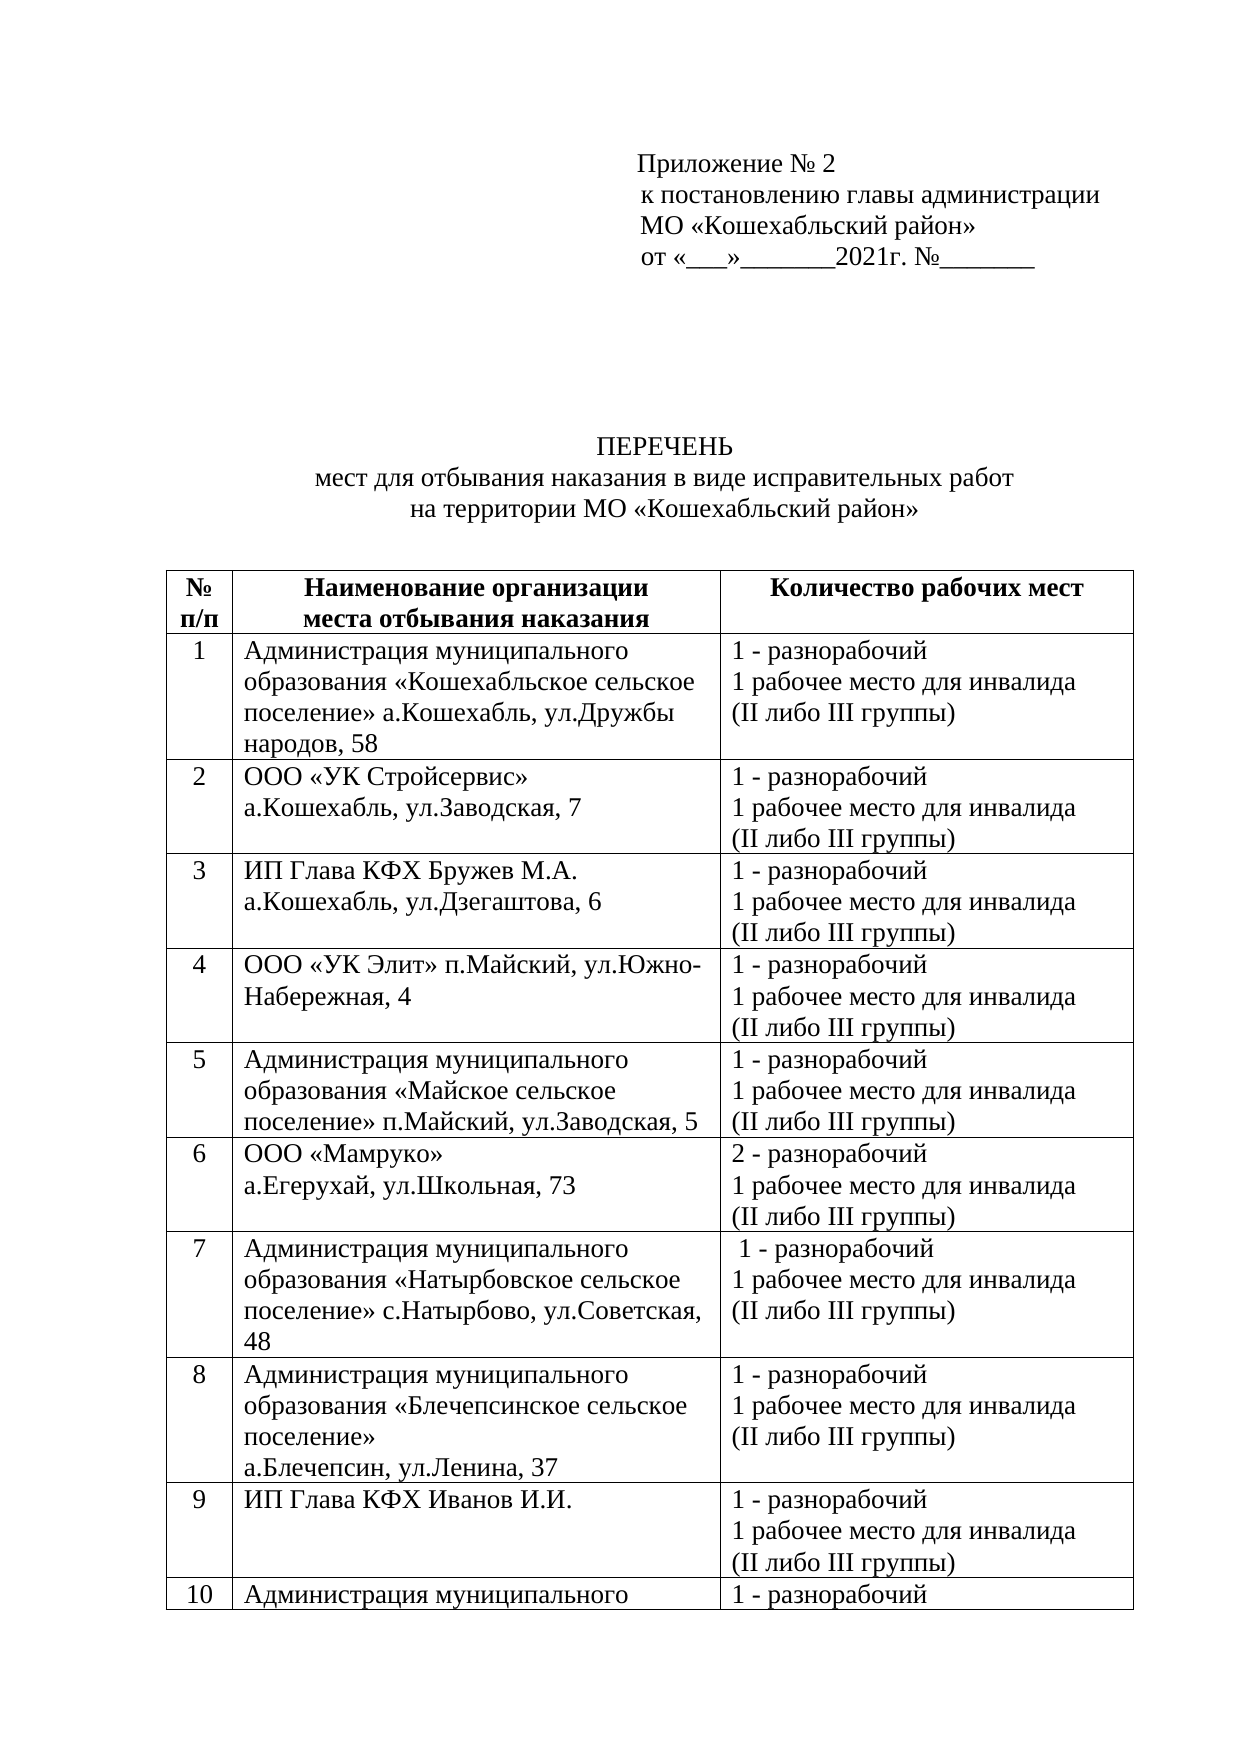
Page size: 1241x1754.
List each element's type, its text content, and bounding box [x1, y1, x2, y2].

text к постановлению главы администрации МО «Кошехабльский район» [177, 178, 1152, 240]
table_cell 1 - разнорабочий 1 рабочее место для инвалида (II либо III группы) [721, 634, 1133, 759]
text мест для отбывания наказания в виде исправительных работ [177, 461, 1152, 492]
text от «___»_______2021г. №_______ [177, 240, 1152, 271]
table_cell 8 [167, 1358, 232, 1482]
table_cell Администрация муниципального образования «Блечепсинское сельское поселение» а.Блечепсин, ул.Ленина, 37 [233, 1358, 720, 1482]
text на территории МО «Кошехабльский район» [177, 492, 1152, 523]
table_cell Администрация муниципального образования «Натырбовское сельское поселение» с.Натырбово, ул.Советская, 48 [233, 1232, 720, 1357]
table_cell ИП Глава КФХ Иванов И.И. [233, 1483, 720, 1577]
table_header Наименование организации места отбывания наказания [233, 571, 720, 633]
table_cell Администрация муниципального образования «Кошехабльское сельское поселение» а.Кошехабль, ул.Дружбы народов, 58 [233, 634, 720, 759]
table_cell 2 [167, 760, 232, 853]
table_cell 1 [167, 634, 232, 759]
table_header № п/п [167, 571, 232, 633]
text Приложение № 2 [177, 147, 1152, 178]
table_cell Администрация муниципального образования «Майское сельское поселение» п.Майский, ул.Заводская, 5 [233, 1043, 720, 1137]
table_cell ООО «УК Стройсервис» а.Кошехабль, ул.Заводская, 7 [233, 760, 720, 853]
table_cell ООО «УК Элит» п.Майский, ул.Южно-Набережная, 4 [233, 949, 720, 1042]
table_cell 1 - разнорабочий 1 рабочее место для инвалида (II либо III группы) [721, 760, 1133, 853]
table_cell 1 - разнорабочий 1 рабочее место для инвалида (II либо III группы) [721, 1232, 1133, 1357]
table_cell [233, 1578, 720, 1609]
table_cell 5 [167, 1043, 232, 1137]
table_cell 1 - разнорабочий 1 рабочее место для инвалида (II либо III группы) [721, 854, 1133, 948]
table_cell 7 [167, 1232, 232, 1357]
table_cell ООО «Мамруко» а.Егерухай, ул.Школьная, 73 [233, 1138, 720, 1231]
table_cell ИП Глава КФХ Бружев М.А. а.Кошехабль, ул.Дзегаштова, 6 [233, 854, 720, 948]
table_cell 6 [167, 1138, 232, 1231]
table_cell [721, 1578, 1133, 1609]
table_cell 9 [167, 1483, 232, 1577]
table_cell 1 - разнорабочий 1 рабочее место для инвалида (II либо III группы) [721, 1483, 1133, 1577]
table_cell 1 - разнорабочий 1 рабочее место для инвалида (II либо III группы) [721, 1358, 1133, 1482]
table_cell 1 - разнорабочий 1 рабочее место для инвалида (II либо III группы) [721, 1043, 1133, 1137]
table_header Количество рабочих мест [721, 571, 1133, 633]
table_cell 4 [167, 949, 232, 1042]
table_cell 10 [167, 1578, 232, 1609]
table_cell 2 - разнорабочий 1 рабочее место для инвалида (II либо III группы) [721, 1138, 1133, 1231]
table_cell 1 - разнорабочий 1 рабочее место для инвалида (II либо III группы) [721, 949, 1133, 1042]
text ПЕРЕЧЕНЬ [177, 429, 1152, 461]
table_cell 3 [167, 854, 232, 948]
